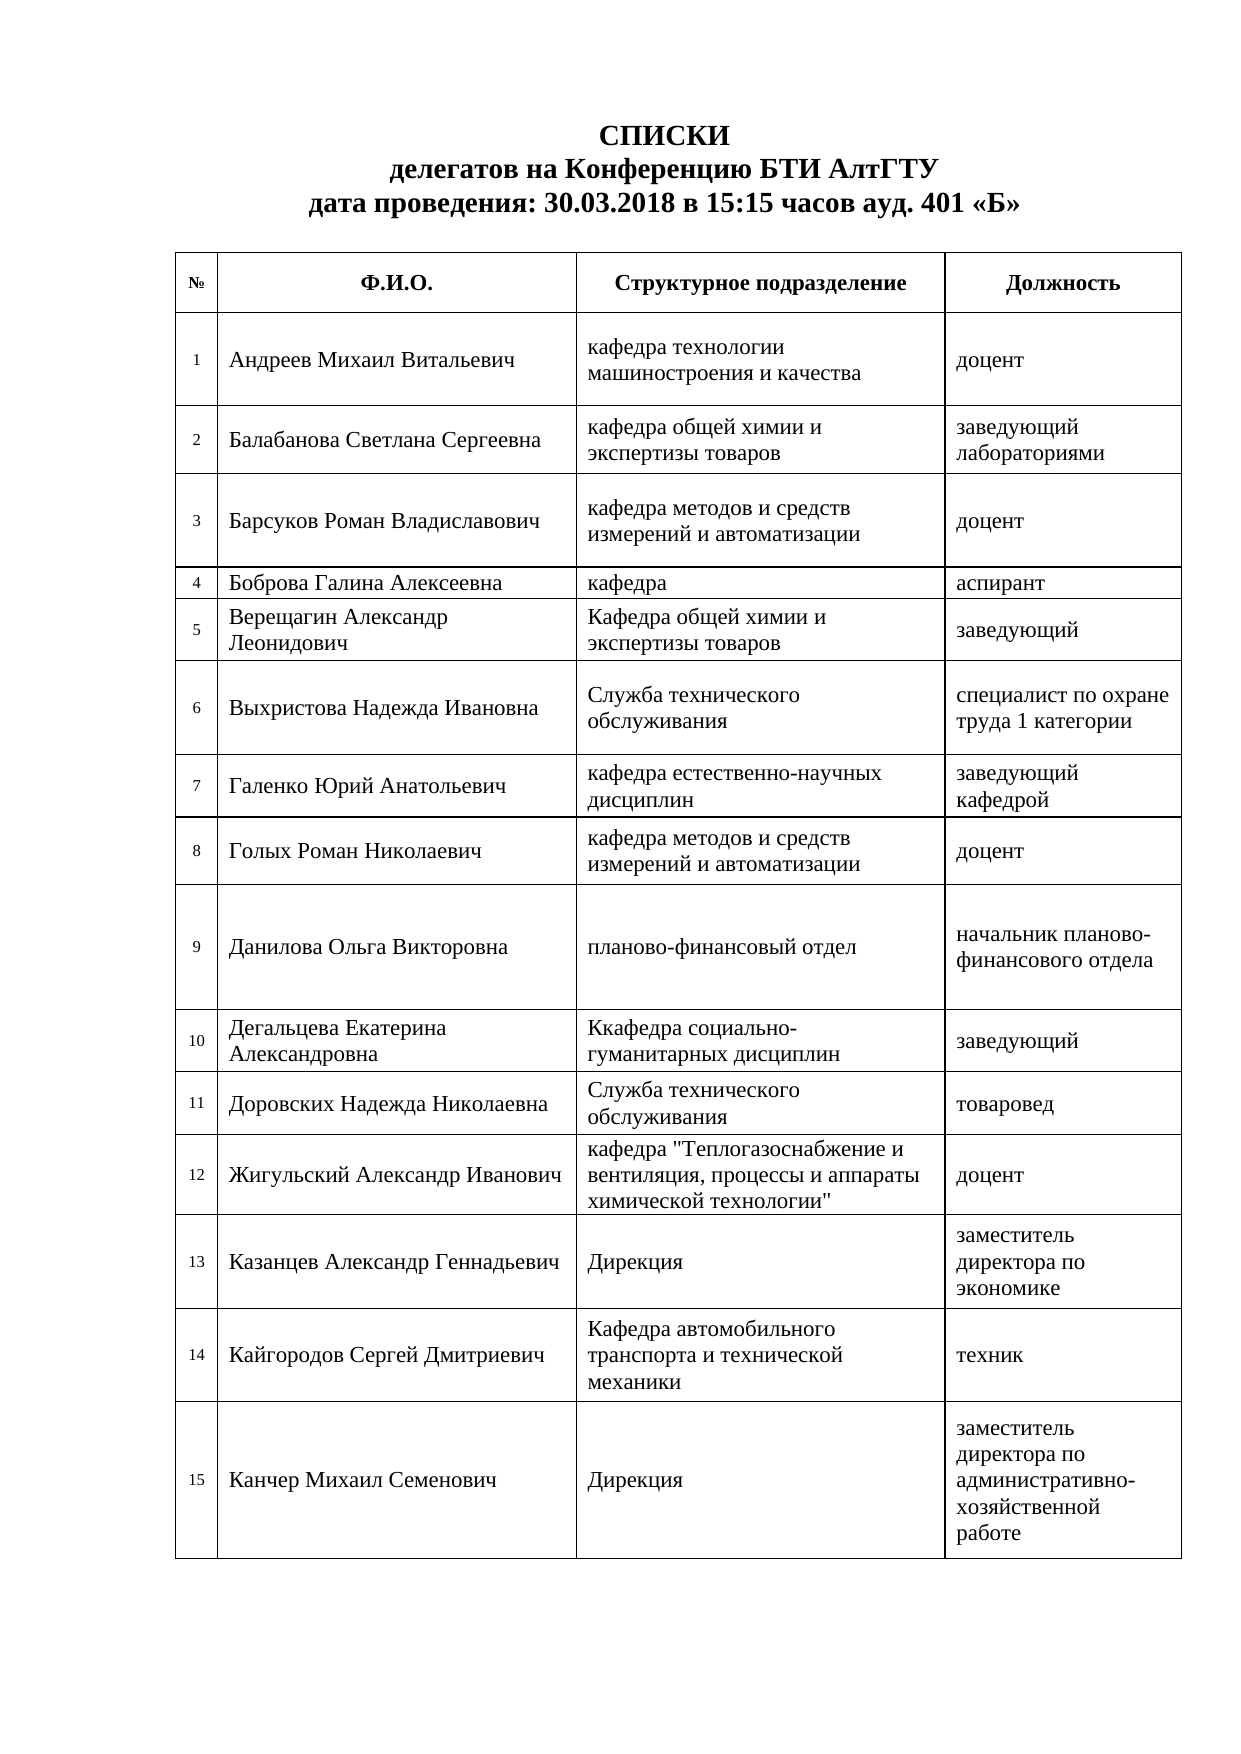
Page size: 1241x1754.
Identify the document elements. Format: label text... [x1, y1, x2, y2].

table_cell кафедра "Теплогазоснабжение и вентиляция, процессы и аппараты химической технологии" [577, 1135, 944, 1214]
table_cell товаровед [946, 1072, 1181, 1133]
table_cell заведующий кафедрой [946, 755, 1181, 816]
table_cell кафедра [577, 568, 944, 598]
table_cell 4 [176, 568, 217, 598]
text дата проведения: 30.03.2018 в 15:15 часов ауд. 401 «Б» [177, 185, 1152, 219]
table_cell Голых Роман Николаевич [218, 818, 576, 883]
table_cell Ккафедра социально-гуманитарных дисциплин [577, 1010, 944, 1071]
table_cell заведующий [946, 599, 1181, 660]
table_header № [176, 253, 217, 312]
table_cell Галенко Юрий Анатольевич [218, 755, 576, 816]
table_cell Кафедра общей химии и экспертизы товаров [577, 599, 944, 660]
table_cell 15 [176, 1402, 217, 1557]
table_cell кафедра методов и средств измерений и автоматизации [577, 474, 944, 566]
table_cell Боброва Галина Алексеевна [218, 568, 576, 598]
table_cell 3 [176, 474, 217, 566]
table_cell аспирант [946, 568, 1181, 598]
table_header Должность [946, 253, 1181, 312]
table_cell доцент [946, 313, 1181, 405]
table_cell техник [946, 1309, 1181, 1401]
table_cell Выхристова Надежда Ивановна [218, 661, 576, 754]
table_cell доцент [946, 1135, 1181, 1214]
table_cell специалист по охране труда 1 категории [946, 661, 1181, 754]
table_cell Балабанова Светлана Сергеевна [218, 406, 576, 473]
table_cell доцент [946, 818, 1181, 883]
text СПИСКИ [177, 118, 1152, 152]
table_cell Канчер Михаил Семенович [218, 1402, 576, 1557]
table_cell Андреев Михаил Витальевич [218, 313, 576, 405]
table_cell 12 [176, 1135, 217, 1214]
table_cell 14 [176, 1309, 217, 1401]
table_cell 8 [176, 818, 217, 883]
table_header Ф.И.О. [218, 253, 576, 312]
table_cell доцент [946, 474, 1181, 566]
table_cell Жигульский Александр Иванович [218, 1135, 576, 1214]
table_cell 7 [176, 755, 217, 816]
table_cell Казанцев Александр Геннадьевич [218, 1215, 576, 1307]
table_cell кафедра естественно-научных дисциплин [577, 755, 944, 816]
table_cell Дегальцева Екатерина Александровна [218, 1010, 576, 1071]
table_cell заведующий лабораториями [946, 406, 1181, 473]
table_header Структурное подразделение [577, 253, 944, 312]
table_cell 2 [176, 406, 217, 473]
table_cell заместитель директора по экономике [946, 1215, 1181, 1307]
table_cell Кафедра автомобильного транспорта и технической механики [577, 1309, 944, 1401]
table_cell 9 [176, 885, 217, 1008]
table_cell Доровских Надежда Николаевна [218, 1072, 576, 1133]
table_cell кафедра технологии машиностроения и качества [577, 313, 944, 405]
table_cell Дирекция [577, 1402, 944, 1557]
table_cell 10 [176, 1010, 217, 1071]
table_cell Кайгородов Сергей Дмитриевич [218, 1309, 576, 1401]
table_cell 5 [176, 599, 217, 660]
table_cell Служба технического обслуживания [577, 1072, 944, 1133]
table_cell начальник планово-финансового отдела [946, 885, 1181, 1008]
table_cell Данилова Ольга Викторовна [218, 885, 576, 1008]
table_cell заведующий [946, 1010, 1181, 1071]
table_cell 13 [176, 1215, 217, 1307]
table_cell 6 [176, 661, 217, 754]
table_cell кафедра методов и средств измерений и автоматизации [577, 818, 944, 883]
table_cell Служба технического обслуживания [577, 661, 944, 754]
table_cell планово-финансовый отдел [577, 885, 944, 1008]
table_cell Верещагин Александр Леонидович [218, 599, 576, 660]
table_cell заместитель директора по административно-хозяйственной работе [946, 1402, 1181, 1557]
table_cell Барсуков Роман Владиславович [218, 474, 576, 566]
table_cell 11 [176, 1072, 217, 1133]
table_cell 1 [176, 313, 217, 405]
text делегатов на Конференцию БТИ АлтГТУ [177, 152, 1152, 185]
table_cell Дирекция [577, 1215, 944, 1307]
table_cell кафедра общей химии и экспертизы товаров [577, 406, 944, 473]
